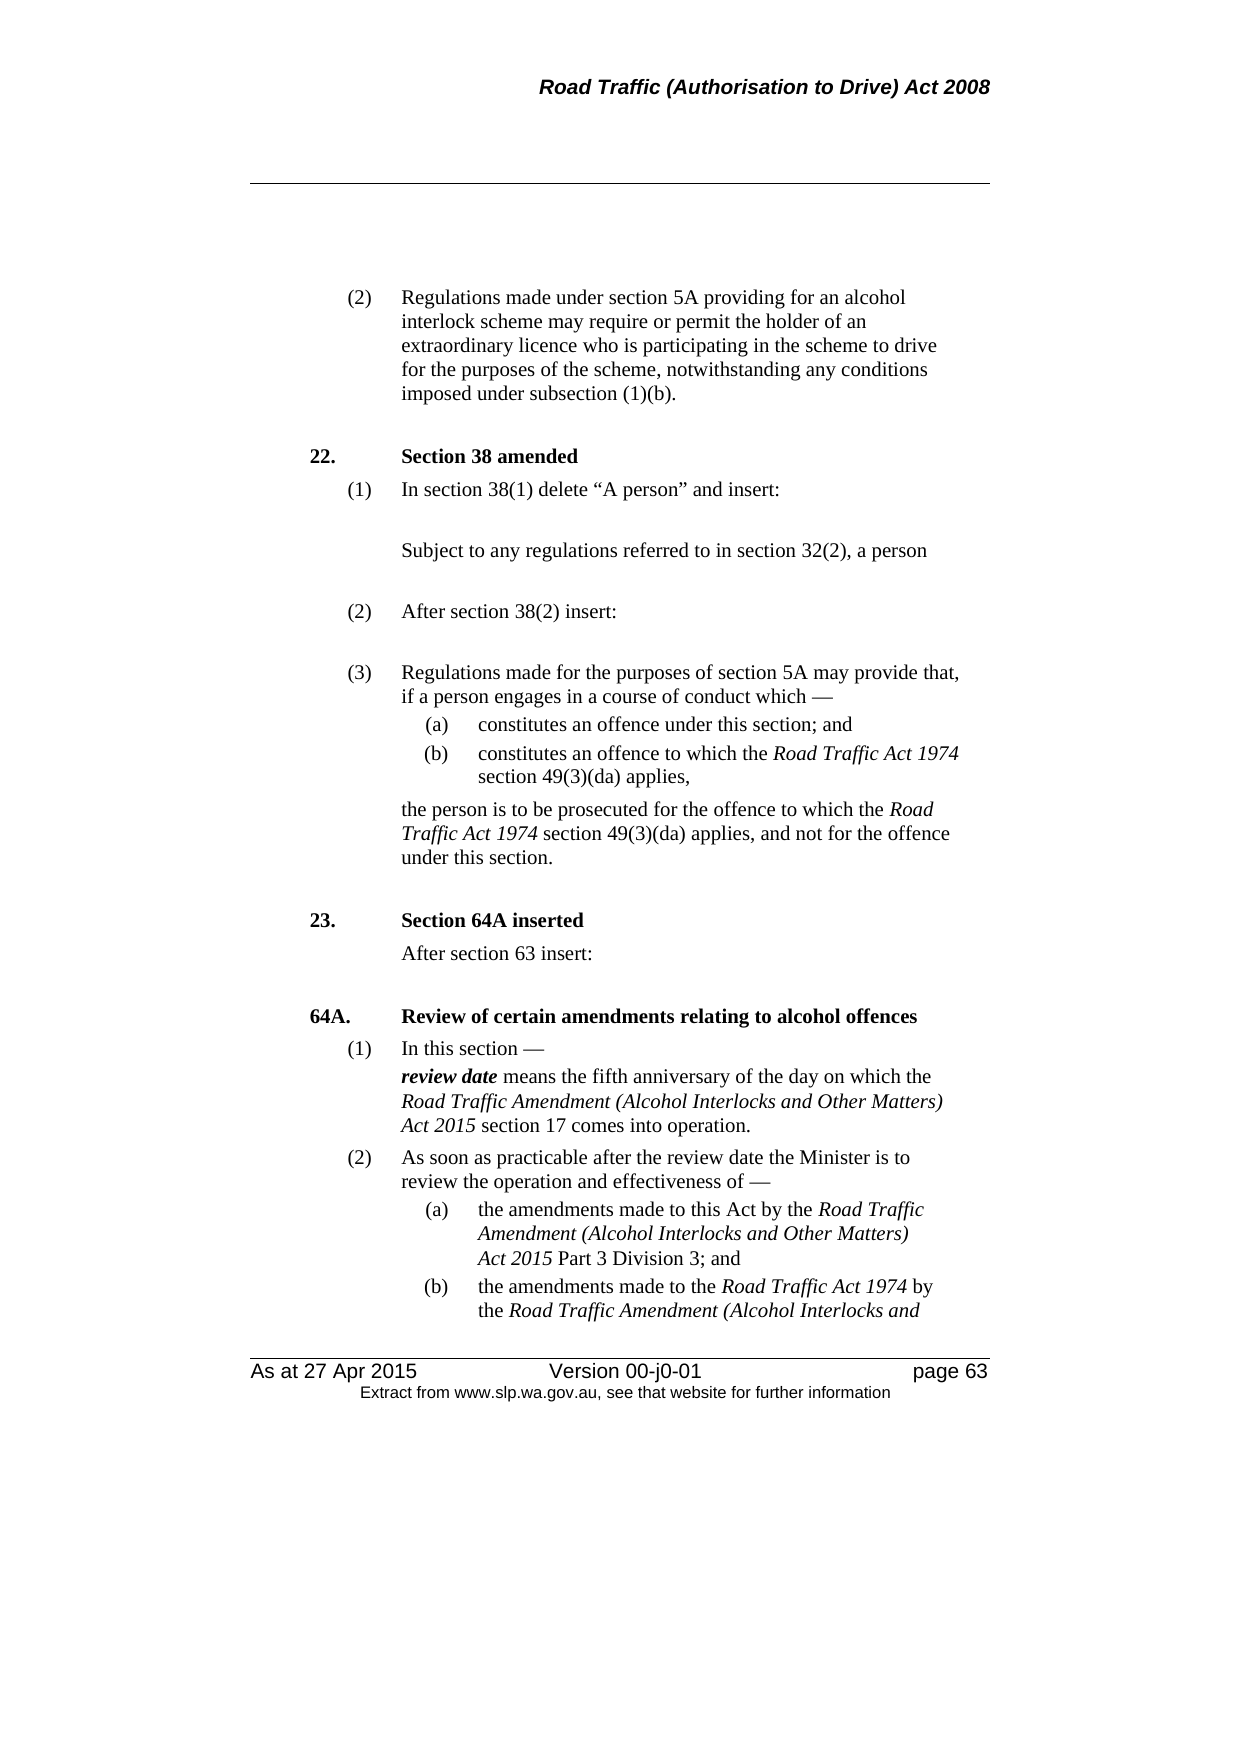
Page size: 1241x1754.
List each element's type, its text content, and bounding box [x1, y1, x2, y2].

text (1) In section 38(1) delete “A person” and insert: [312, 476, 960, 501]
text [389, 1274, 960, 1322]
text (2) After section 38(2) insert: [312, 599, 960, 623]
text review date means the fifth anniversary of the day on which the Road Traffic Amendment (Alcohol Interlocks and Other Matters) Act 2015 section 17 comes into operation. [368, 1064, 960, 1137]
text (3) Regulations made for the purposes of section 5A may provide that, if a person engages in a course of conduct which — [312, 660, 960, 708]
subtitle 23. Section 64A inserted [309, 908, 960, 932]
text Subject to any regulations referred to in section 32(2), a person [312, 538, 960, 562]
text (a) constitutes an offence under this section; and [389, 712, 960, 736]
text (b) constitutes an offence to which the Road Traffic Act 1974 section 49(3)(da) applies, [389, 740, 960, 788]
text (a) the amendments made to this Act by the Road Traffic Amendment (Alcohol Interlocks and Other Matters) Act 2015 Part 3 Division 3; and [389, 1197, 960, 1269]
text After section 63 insert: [312, 941, 960, 965]
subtitle 64A. Review of certain amendments relating to alcohol offences [309, 1004, 960, 1028]
text (2) As soon as practicable after the review date the Minister is to review the operation and effectiveness of — [312, 1145, 960, 1193]
subtitle 22. Section 38 amended [309, 444, 960, 468]
text (2) Regulations made under section 5A providing for an alcohol interlock scheme may require or permit the holder of an extraordinary licence who is participating in the scheme to drive for the purposes of the scheme, notwithstanding any conditions imposed under subsection (1)(b). [312, 284, 960, 405]
text the person is to be prosecuted for the offence to which the Road Traffic Act 1974 section 49(3)(da) applies, and not for the offence under this section. [312, 797, 960, 869]
text (1) In this section — [312, 1036, 960, 1060]
